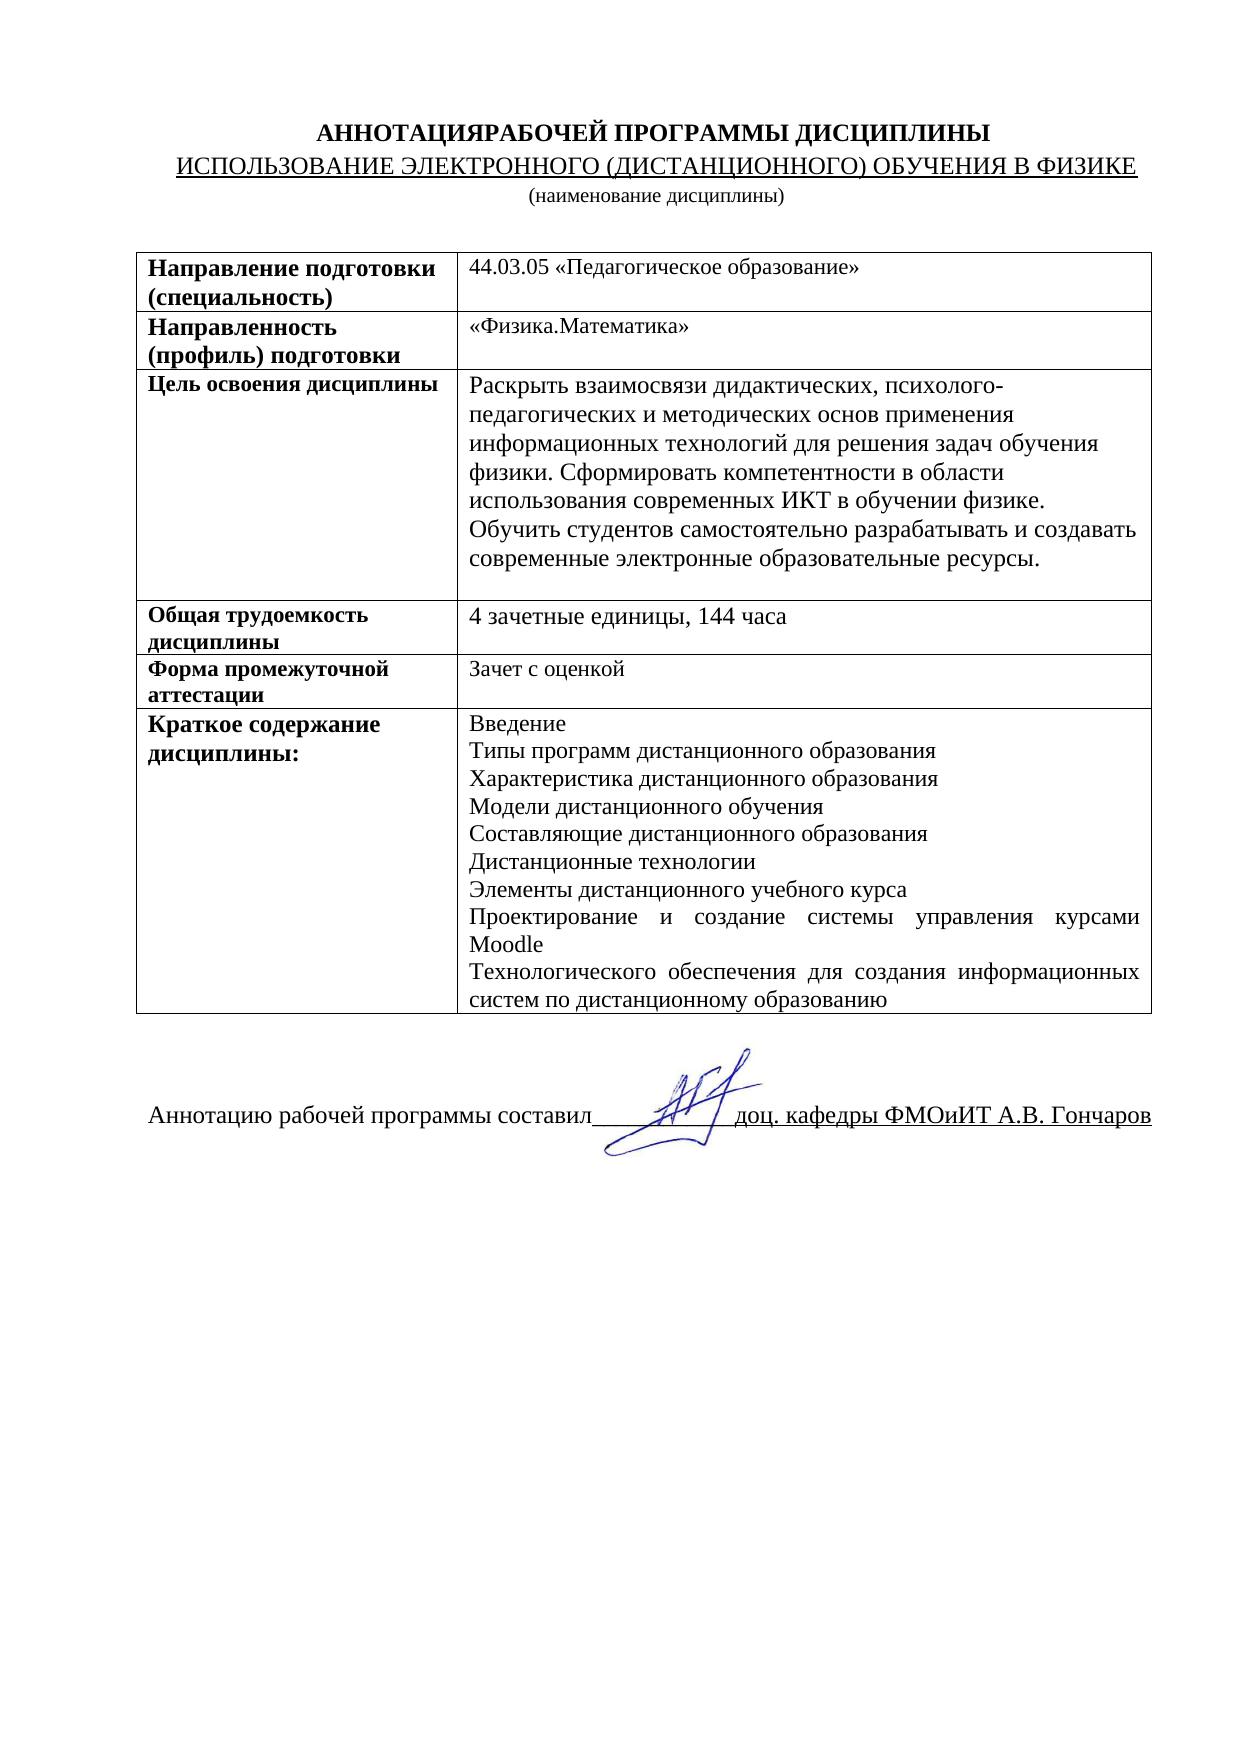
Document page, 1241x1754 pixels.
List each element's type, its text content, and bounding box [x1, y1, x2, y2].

table_cell «Физика.Математика» [458, 312, 1151, 369]
table_cell Направленность (профиль) подготовки [137, 312, 457, 369]
text Аннотацию рабочей программы составил доц. кафедры ФМОиИТ А.В. Гончаров [148, 1100, 1165, 1129]
table_cell Цель освоения дисциплины [137, 370, 457, 600]
table_cell Краткое содержание дисциплины: [137, 709, 457, 1013]
picture [602, 1129, 767, 1159]
table_cell Введение Типы программ дистанционного образования Характеристика дистанционного образования Модели дистанционного обучения Составляющие дистанционного образования Дистанционные технологии Элементы дистанционного учебного курса Проектирование и создание системы управления курсами Moodle Технологического обеспечения для создания информационных систем по дистанционному образованию [458, 709, 1151, 1013]
text АННОТАЦИЯРАБОЧЕЙ ПРОГРАММЫ ДИСЦИПЛИНЫ ИСПОЛЬЗОВАНИЕ ЭЛЕКТРОННОГО (ДИСТАНЦИОННОГО) ОБУЧЕНИЯ В ФИЗИКЕ (наименование дисциплины) [148, 118, 1165, 207]
table_cell Общая трудоемкость дисциплины [137, 601, 457, 654]
table_cell Форма промежуточной аттестации [137, 655, 457, 708]
table_header Направление подготовки (специальность) [137, 253, 457, 311]
table_header 44.03.05 «Педагогическое образование» [458, 253, 1151, 311]
table_cell 4 зачетные единицы, 144 часа [458, 601, 1151, 654]
picture [602, 1042, 767, 1100]
table_cell Раскрыть взаимосвязи дидактических, психолого-педагогических и методических основ применения информационных технологий для решения задач обучения физики. Сформировать компетентности в области использования современных ИКТ в обучении физике. Обучить студентов самостоятельно разрабатывать и создавать современные электронные образовательные ресурсы. [458, 370, 1151, 600]
table_cell Зачет с оценкой [458, 655, 1151, 708]
